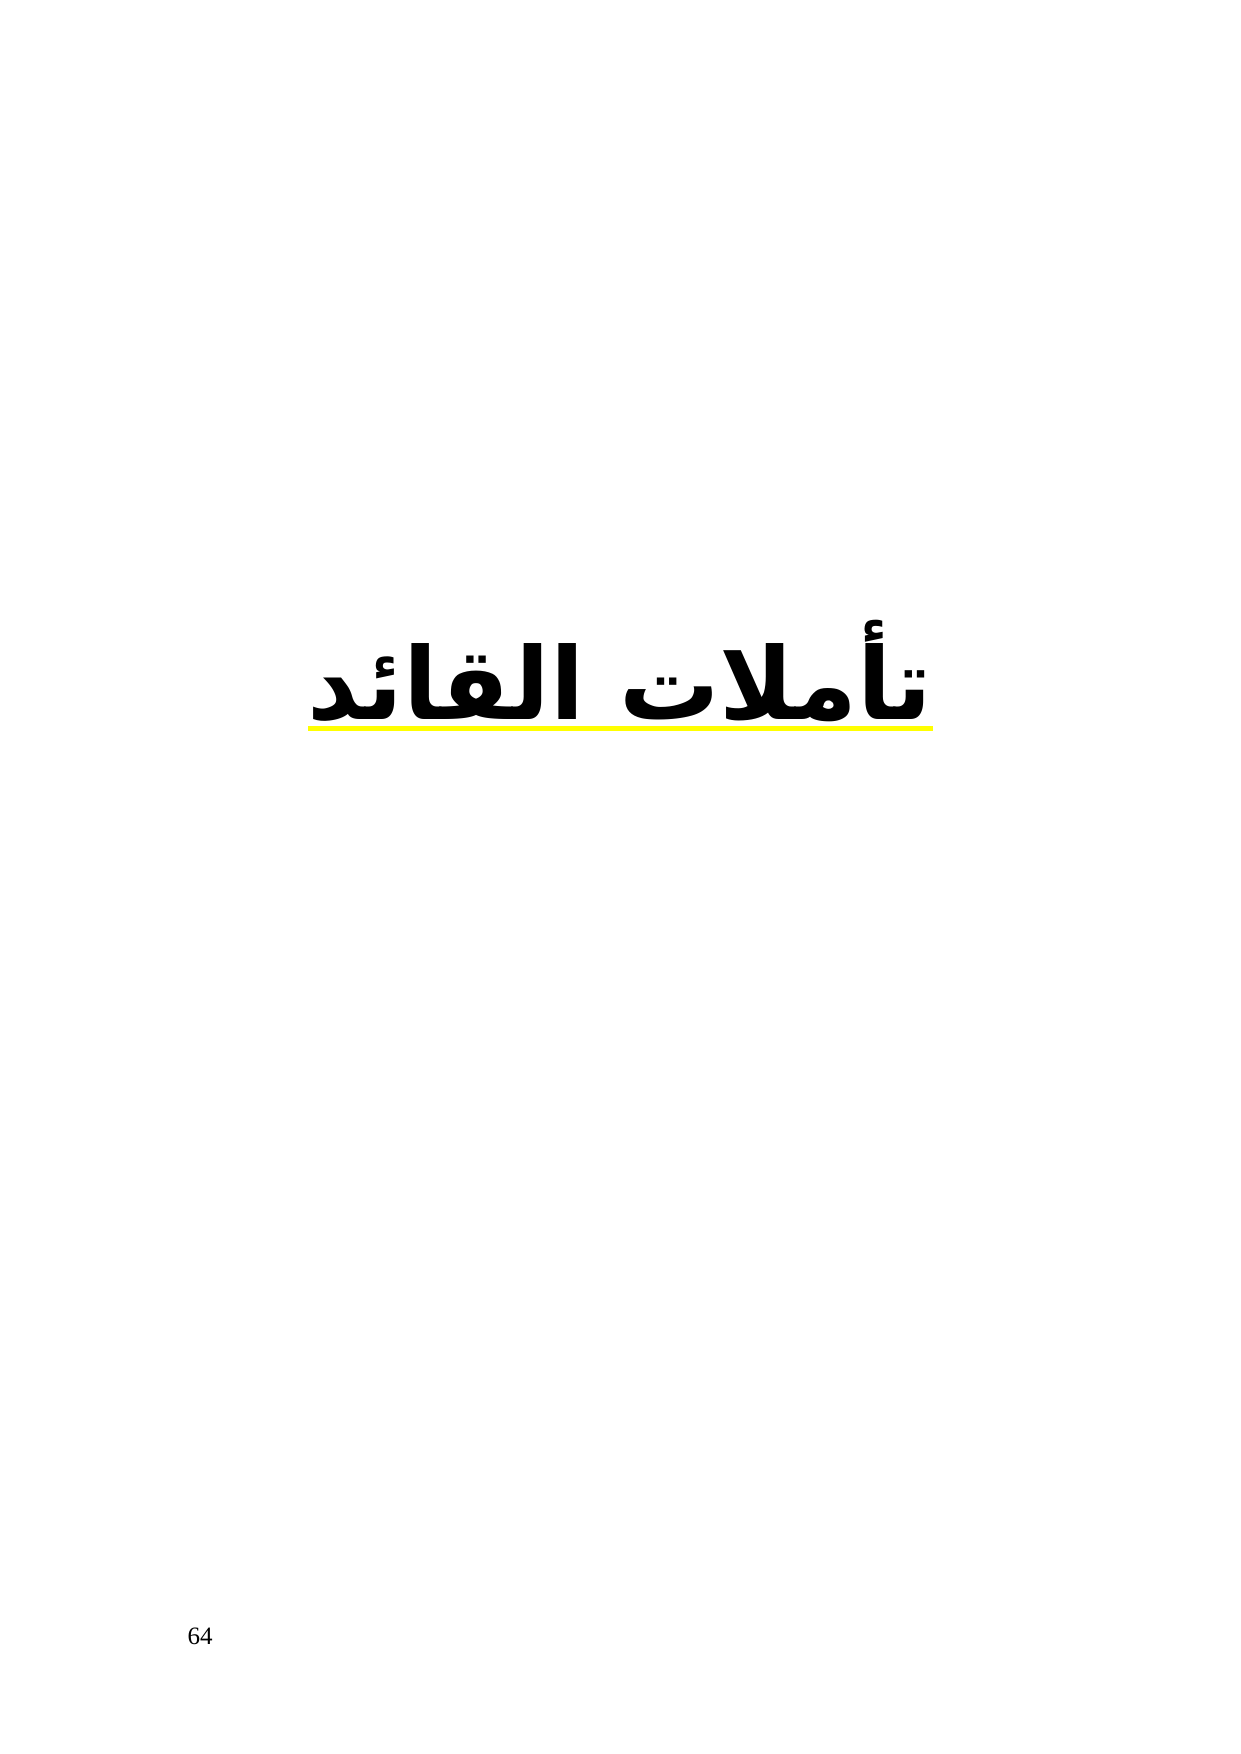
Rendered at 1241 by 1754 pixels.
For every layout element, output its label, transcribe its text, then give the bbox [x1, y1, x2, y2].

text تأملات القائد [187, 627, 1053, 743]
